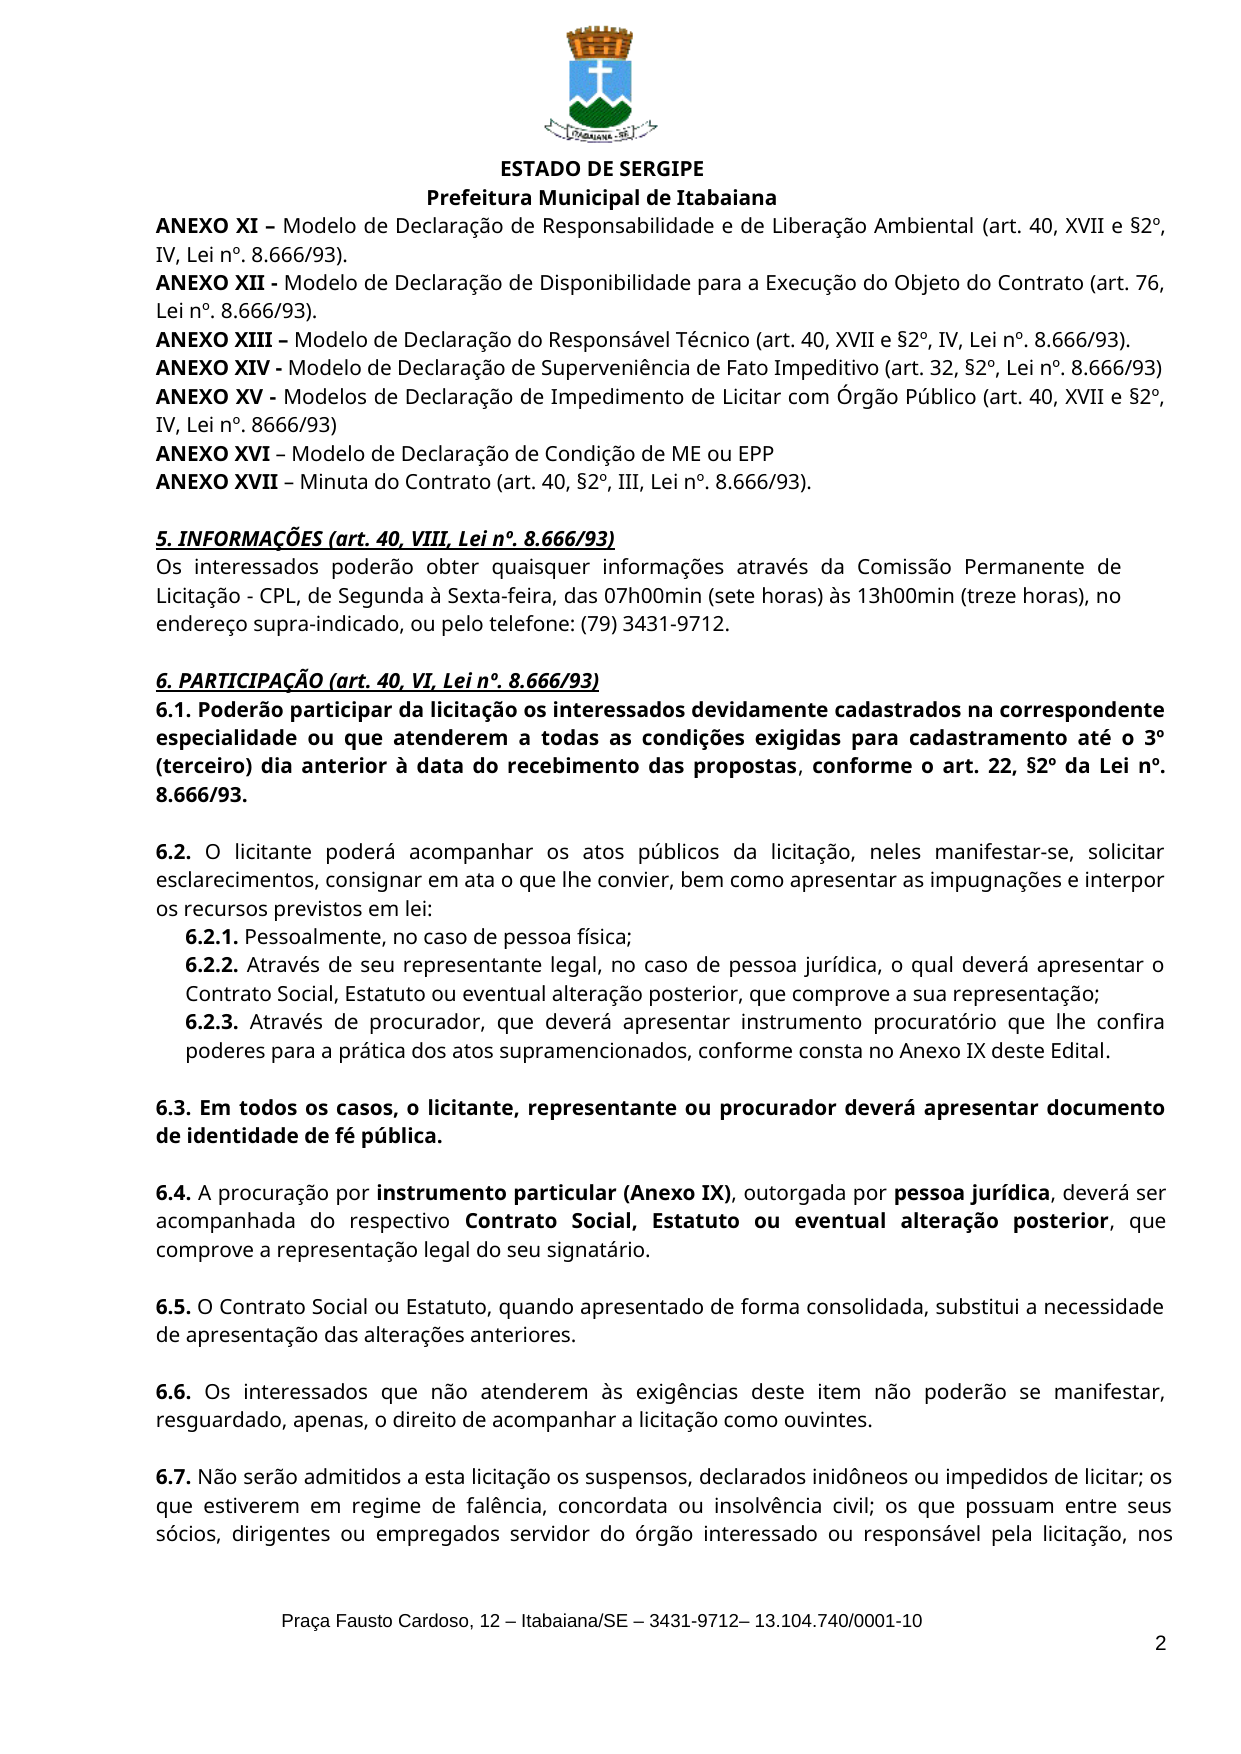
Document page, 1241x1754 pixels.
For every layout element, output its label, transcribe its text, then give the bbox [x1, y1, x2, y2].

text 5. INFORMAÇÕES (art. 40, VIII, Lei nº. 8.666/93) [156, 524, 1123, 552]
picture [538, 14, 665, 155]
text 6.3. Em todos os casos, o licitante, representante ou procurador deverá apresentar documento de identidade de fé pública. [156, 1093, 1166, 1150]
text ANEXO XI – Modelo de Declaração de Responsabilidade e de Liberação Ambiental (art. 40, XVII e §2º, IV, Lei nº. 8.666/93). [156, 211, 1166, 268]
text ANEXO XV - Modelos de Declaração de Impedimento de Licitar com Órgão Público (art. 40, XVII e §2º, IV, Lei nº. 8666/93) [156, 382, 1166, 439]
text 6. PARTICIPAÇÃO (art. 40, VI, Lei nº. 8.666/93) [156, 666, 1166, 695]
text 6.6. Os interessados que não atenderem às exigências deste item não poderão se manifestar, resguardado, apenas, o direito de acompanhar a licitação como ouvintes. [156, 1377, 1166, 1434]
text ANEXO XVI – Modelo de Declaração de Condição de ME ou EPP [156, 439, 1166, 467]
text 6.5. O Contrato Social ou Estatuto, quando apresentado de forma consolidada, substitui a necessidade de apresentação das alterações anteriores. [156, 1292, 1166, 1349]
text Os interessados poderão obter quaisquer informações através da Comissão Permanente de Licitação - CPL, de Segunda à Sexta-feira, das 07h00min (sete horas) às 13h00min (treze horas), no endereço supra-indicado, ou pelo telefone: (79) 3431-9712. [156, 552, 1123, 638]
text 6.2.2. Através de seu representante legal, no caso de pessoa jurídica, o qual deverá apresentar o Contrato Social, Estatuto ou eventual alteração posterior, que comprove a sua representação; [185, 951, 1166, 1007]
text ANEXO XII - Modelo de Declaração de Disponibilidade para a Execução do Objeto do Contrato (art. 76, Lei nº. 8.666/93). [156, 268, 1166, 325]
text 6.2.1. Pessoalmente, no caso de pessoa física; [185, 922, 1166, 951]
text 6.4. A procuração por instrumento particular (Anexo IX), outorgada por pessoa jurídica, deverá ser acompanhada do respectivo Contrato Social, Estatuto ou eventual alteração posterior, que comprove a representação legal do seu signatário. [156, 1178, 1166, 1263]
text 6.2.3. Através de procurador, que deverá apresentar instrumento procuratório que lhe confira poderes para a prática dos atos supramencionados, conforme consta no Anexo IX deste Edital. [185, 1007, 1166, 1064]
text ANEXO XIV - Modelo de Declaração de Superveniência de Fato Impeditivo (art. 32, §2º, Lei nº. 8.666/93) [156, 353, 1166, 382]
text 6.1. Poderão participar da licitação os interessados devidamente cadastrados na correspondente especialidade ou que atenderem a todas as condições exigidas para cadastramento até o 3º (terceiro) dia anterior à data do recebimento das propostas, conforme o art. 22, §2º da Lei nº. 8.666/93. [156, 695, 1166, 808]
text 6.2. O licitante poderá acompanhar os atos públicos da licitação, neles manifestar-se, solicitar esclarecimentos, consignar em ata o que lhe convier, bem como apresentar as impugnações e interpor os recursos previstos em lei: [156, 837, 1166, 922]
text ANEXO XVII – Minuta do Contrato (art. 40, §2º, III, Lei nº. 8.666/93). [156, 467, 1123, 496]
text ANEXO XIII – Modelo de Declaração do Responsável Técnico (art. 40, XVII e §2º, IV, Lei nº. 8.666/93). [156, 325, 1166, 353]
